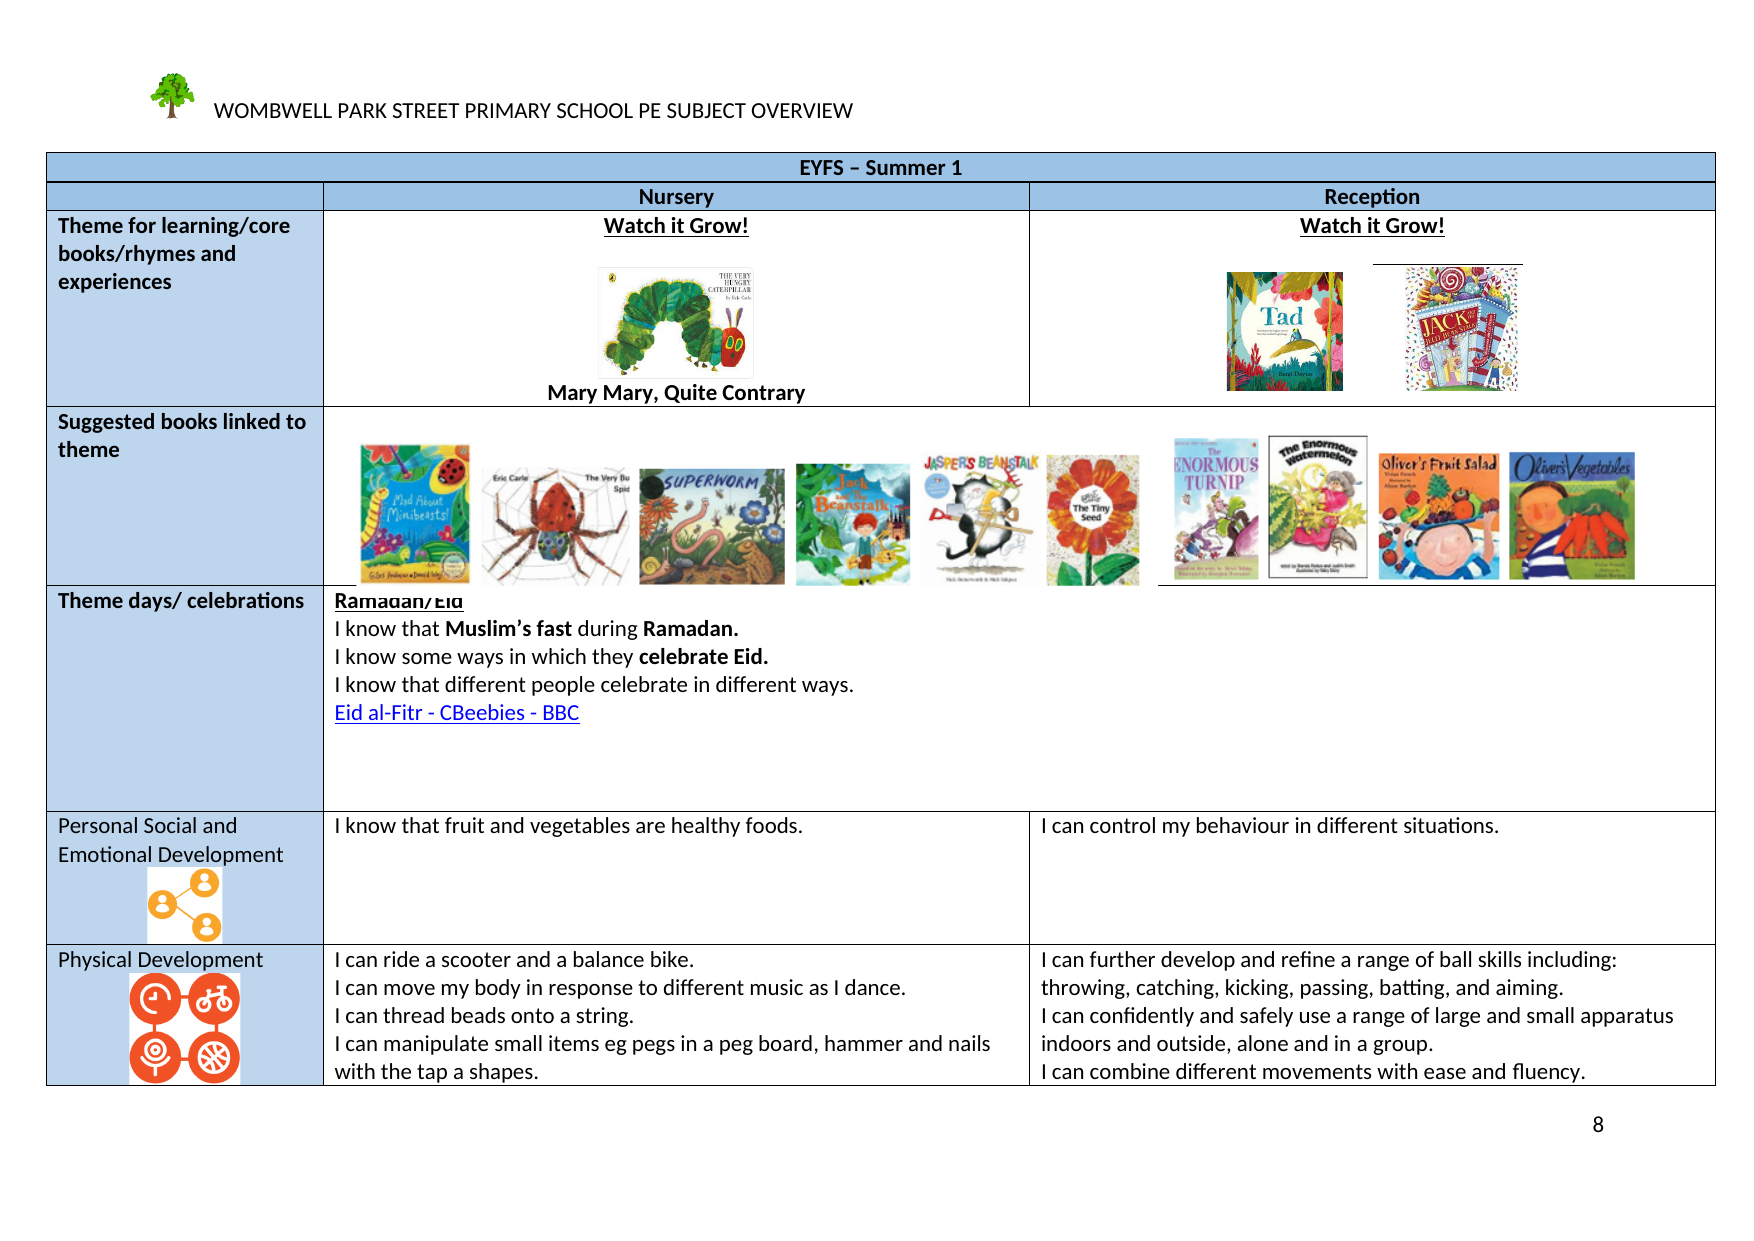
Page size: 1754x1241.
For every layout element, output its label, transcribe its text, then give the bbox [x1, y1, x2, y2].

table_cell Physical Development [47, 945, 323, 1085]
table_cell Theme for learning/core books/rhymes and experiences [47, 211, 323, 406]
picture [1226, 272, 1343, 391]
table_cell [324, 407, 1715, 585]
table_cell Watch it Grow! Mary Mary, Quite Contrary [324, 211, 1029, 406]
picture [129, 973, 241, 1085]
table_cell I can further develop and refine a range of ball skills including: throwing, catching, kicking, passing, batting, and aiming. I can confidently and safely use a range of large and small apparatus indoors and outside, alone and in a group. I can combine different movements with ease and fluency. [1030, 945, 1715, 1085]
table_header EYFS – Summer 1 [47, 153, 1715, 181]
table_cell Nursery [324, 183, 1029, 210]
table_cell Suggested books linked to theme [47, 407, 323, 585]
picture [1172, 427, 1635, 581]
picture [355, 435, 1159, 598]
table_cell I know that fruit and vegetables are healthy foods. [324, 812, 1029, 944]
table_cell Reception [1030, 183, 1715, 210]
table_cell Theme days/ celebrations [47, 586, 323, 811]
table_cell Ramadan/Eid I know that Muslim’s fast during Ramadan. I know some ways in which they celebrate Eid. I know that different people celebrate in different ways. Eid al-Fitr - CBeebies - BBC [324, 586, 1715, 811]
picture [1405, 267, 1518, 391]
table_cell Personal Social and Emotional Development [47, 812, 323, 944]
picture [147, 867, 223, 944]
picture [598, 267, 754, 379]
table_cell Watch it Grow! [1030, 211, 1715, 406]
table_cell [47, 183, 323, 210]
table_cell I can ride a scooter and a balance bike. I can move my body in response to different music as I dance. I can thread beads onto a string. I can manipulate small items eg pegs in a peg board, hammer and nails with the tap a shapes. [324, 945, 1029, 1085]
table_cell I can control my behaviour in different situations. [1030, 812, 1715, 944]
